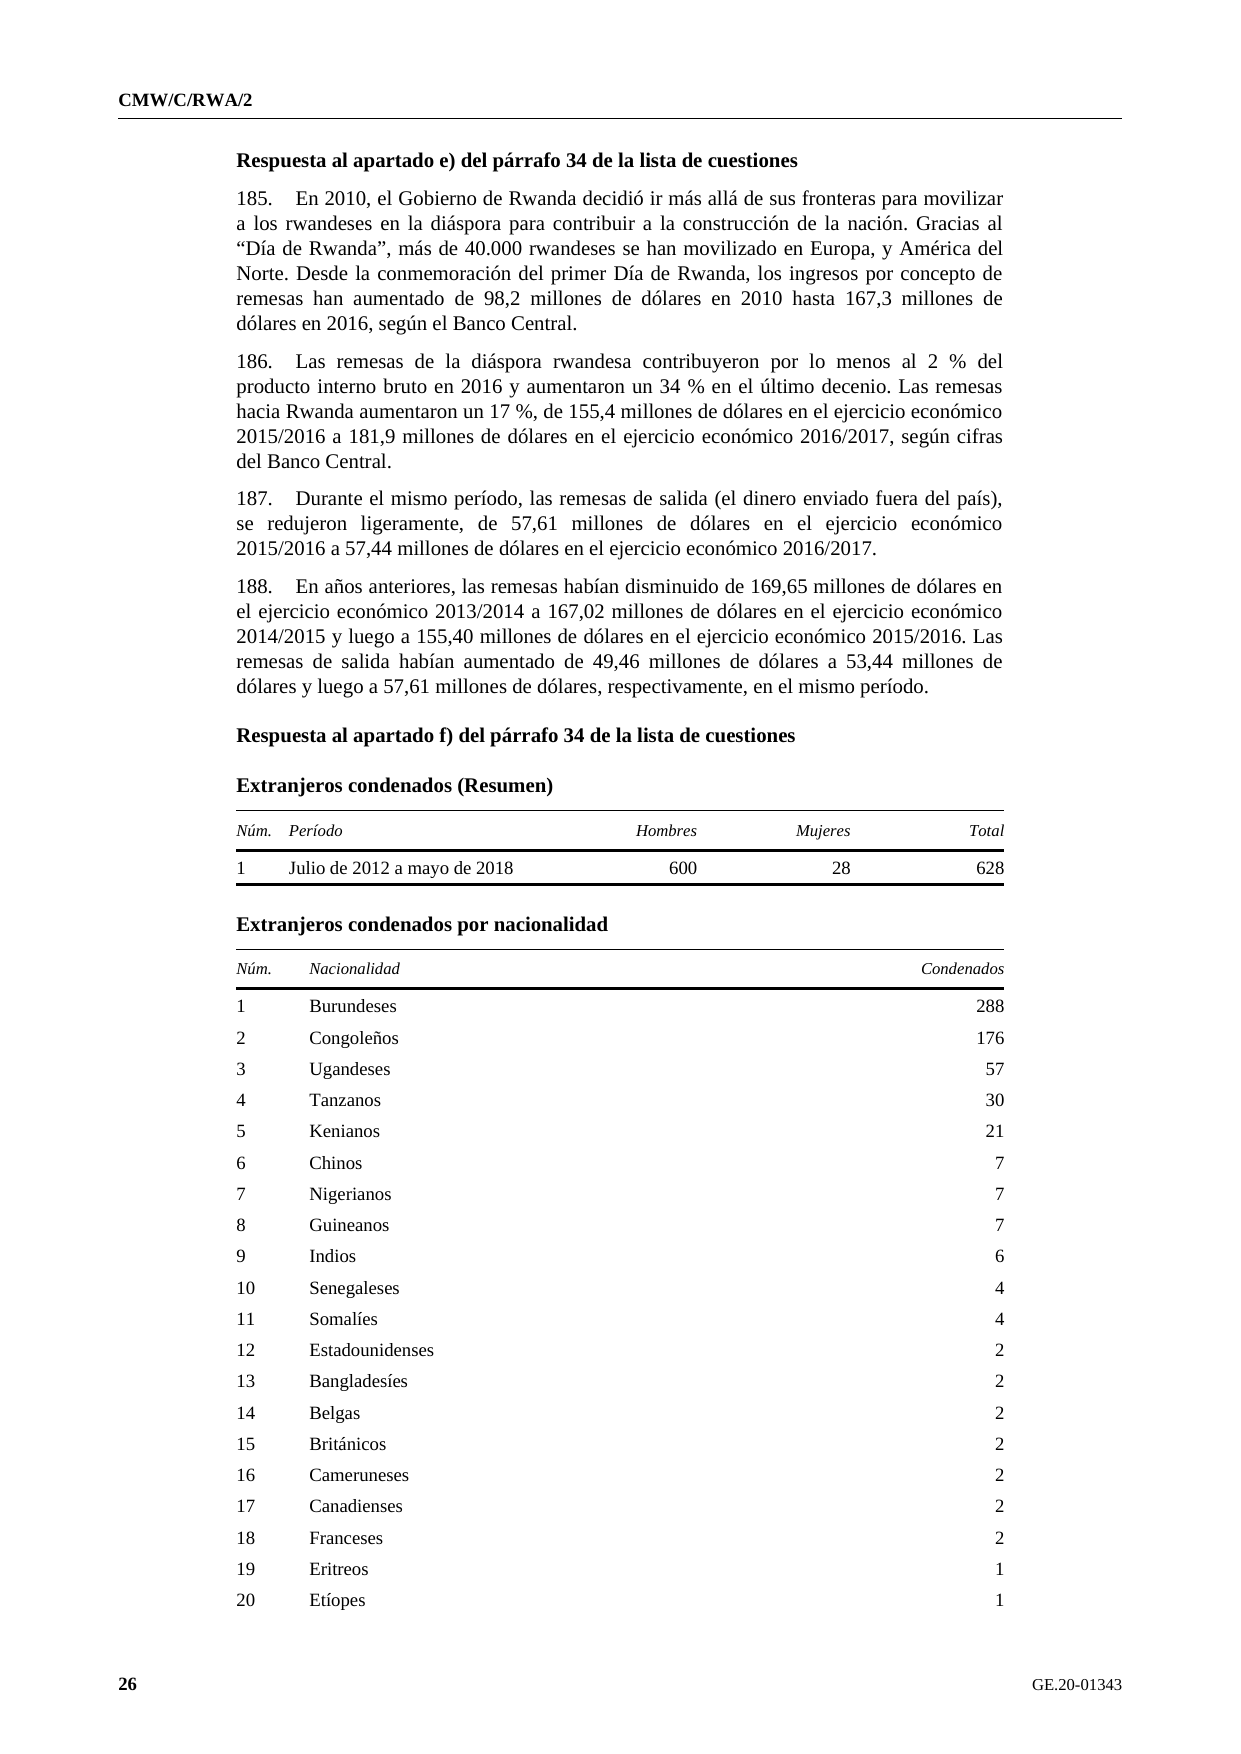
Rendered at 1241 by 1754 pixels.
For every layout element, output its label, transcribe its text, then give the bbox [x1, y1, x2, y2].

table_cell 19 [236, 1553, 309, 1584]
table_cell Congoleños [309, 1022, 748, 1053]
table_cell 14 [236, 1397, 309, 1428]
table_cell 5 [236, 1115, 309, 1147]
table_cell Eritreos [309, 1553, 748, 1584]
text Respuesta al apartado f) del párrafo 34 de la lista de cuestiones [118, 723, 1004, 748]
table_cell 15 [236, 1428, 309, 1459]
table_cell Cameruneses [309, 1459, 748, 1490]
table_header Núm. [236, 950, 309, 987]
table_cell Canadienses [309, 1490, 748, 1522]
table_cell 8 [236, 1209, 309, 1240]
table_cell 3 [236, 1053, 309, 1084]
table_cell 1 [236, 990, 309, 1022]
table_cell 628 [850, 852, 1004, 883]
table_cell 16 [236, 1459, 309, 1490]
table_cell Somalíes [309, 1303, 748, 1334]
table_cell Burundeses [309, 990, 748, 1022]
text 188. En años anteriores, las remesas habían disminuido de 169,65 millones de dólares en el ejercicio económico 2013/2014 a 167,02 millones de dólares en el ejercicio económico 2014/2015 y luego a 155,40 millones de dólares en el ejercicio económico 2015/2016. Las remesas de salida habían aumentado de 49,46 millones de dólares a 53,44 millones de dólares y luego a 57,61 millones de dólares, respectivamente, en el mismo período. [236, 573, 1004, 698]
table_cell 2 [748, 1365, 1004, 1397]
table_cell 2 [236, 1022, 309, 1053]
table_header Nacionalidad [309, 950, 748, 987]
text 185. En 2010, el Gobierno de Rwanda decidió ir más allá de sus fronteras para movilizar a los rwandeses en la diáspora para contribuir a la construcción de la nación. Gracias al “Día de Rwanda”, más de 40.000 rwandeses se han movilizado en Europa, y América del Norte. Desde la conmemoración del primer Día de Rwanda, los ingresos por concepto de remesas han aumentado de 98,2 millones de dólares en 2010 hasta 167,3 millones de dólares en 2016, según el Banco Central. [236, 185, 1004, 335]
table_cell 18 [236, 1522, 309, 1553]
table_header Hombres [543, 811, 697, 849]
table_cell Bangladesíes [309, 1365, 748, 1397]
table_cell 2 [748, 1490, 1004, 1522]
table_cell 2 [748, 1522, 1004, 1553]
table_header Total [850, 811, 1004, 849]
table_cell Indios [309, 1240, 748, 1272]
table_cell 176 [748, 1022, 1004, 1053]
text Extranjeros condenados por nacionalidad [118, 911, 1004, 936]
table_cell Kenianos [309, 1115, 748, 1147]
table_cell 7 [748, 1209, 1004, 1240]
table_cell 4 [748, 1303, 1004, 1334]
table_cell 1 [748, 1584, 1004, 1615]
table_cell 17 [236, 1490, 309, 1522]
table_cell 7 [748, 1147, 1004, 1178]
text 187. Durante el mismo período, las remesas de salida (el dinero enviado fuera del país), se redujeron ligeramente, de 57,61 millones de dólares en el ejercicio económico 2015/2016 a 57,44 millones de dólares en el ejercicio económico 2016/2017. [236, 485, 1004, 560]
table_cell 7 [748, 1178, 1004, 1209]
table_cell Senegaleses [309, 1272, 748, 1303]
table_cell Ugandeses [309, 1053, 748, 1084]
table_cell 12 [236, 1334, 309, 1365]
text Extranjeros condenados (Resumen) [118, 773, 1004, 798]
table_cell 4 [236, 1084, 309, 1115]
table_header Condenados [748, 950, 1004, 987]
table_header Mujeres [697, 811, 850, 849]
table_cell 21 [748, 1115, 1004, 1147]
table_cell Guineanos [309, 1209, 748, 1240]
table_cell 6 [236, 1147, 309, 1178]
text 186. Las remesas de la diáspora rwandesa contribuyeron por lo menos al 2 % del producto interno bruto en 2016 y aumentaron un 34 % en el último decenio. Las remesas hacia Rwanda aumentaron un 17 %, de 155,4 millones de dólares en el ejercicio económico 2015/2016 a 181,9 millones de dólares en el ejercicio económico 2016/2017, según cifras del Banco Central. [236, 348, 1004, 473]
table_cell Franceses [309, 1522, 748, 1553]
table_cell 9 [236, 1240, 309, 1272]
table_cell 600 [543, 852, 697, 883]
table_cell 2 [748, 1428, 1004, 1459]
table_cell 288 [748, 990, 1004, 1022]
table_cell 6 [748, 1240, 1004, 1272]
table_header Núm. [236, 811, 289, 849]
table_cell 7 [236, 1178, 309, 1209]
table_cell 2 [748, 1459, 1004, 1490]
text Respuesta al apartado e) del párrafo 34 de la lista de cuestiones [118, 148, 1004, 173]
table_cell 4 [748, 1272, 1004, 1303]
table_header Período [289, 811, 543, 849]
table_cell 13 [236, 1365, 309, 1397]
table_cell 10 [236, 1272, 309, 1303]
table_cell 1 [236, 852, 289, 883]
table_cell 57 [748, 1053, 1004, 1084]
table_cell 28 [697, 852, 850, 883]
table_cell 2 [748, 1334, 1004, 1365]
table_cell Británicos [309, 1428, 748, 1459]
table_cell 2 [748, 1397, 1004, 1428]
table_cell 1 [748, 1553, 1004, 1584]
table_cell Tanzanos [309, 1084, 748, 1115]
table_cell Chinos [309, 1147, 748, 1178]
table_cell Julio de 2012 a mayo de 2018 [289, 852, 543, 883]
table_cell 30 [748, 1084, 1004, 1115]
table_cell Belgas [309, 1397, 748, 1428]
table_cell 20 [236, 1584, 309, 1615]
table_cell Etíopes [309, 1584, 748, 1615]
table_cell Estadounidenses [309, 1334, 748, 1365]
table_cell 11 [236, 1303, 309, 1334]
table_cell Nigerianos [309, 1178, 748, 1209]
